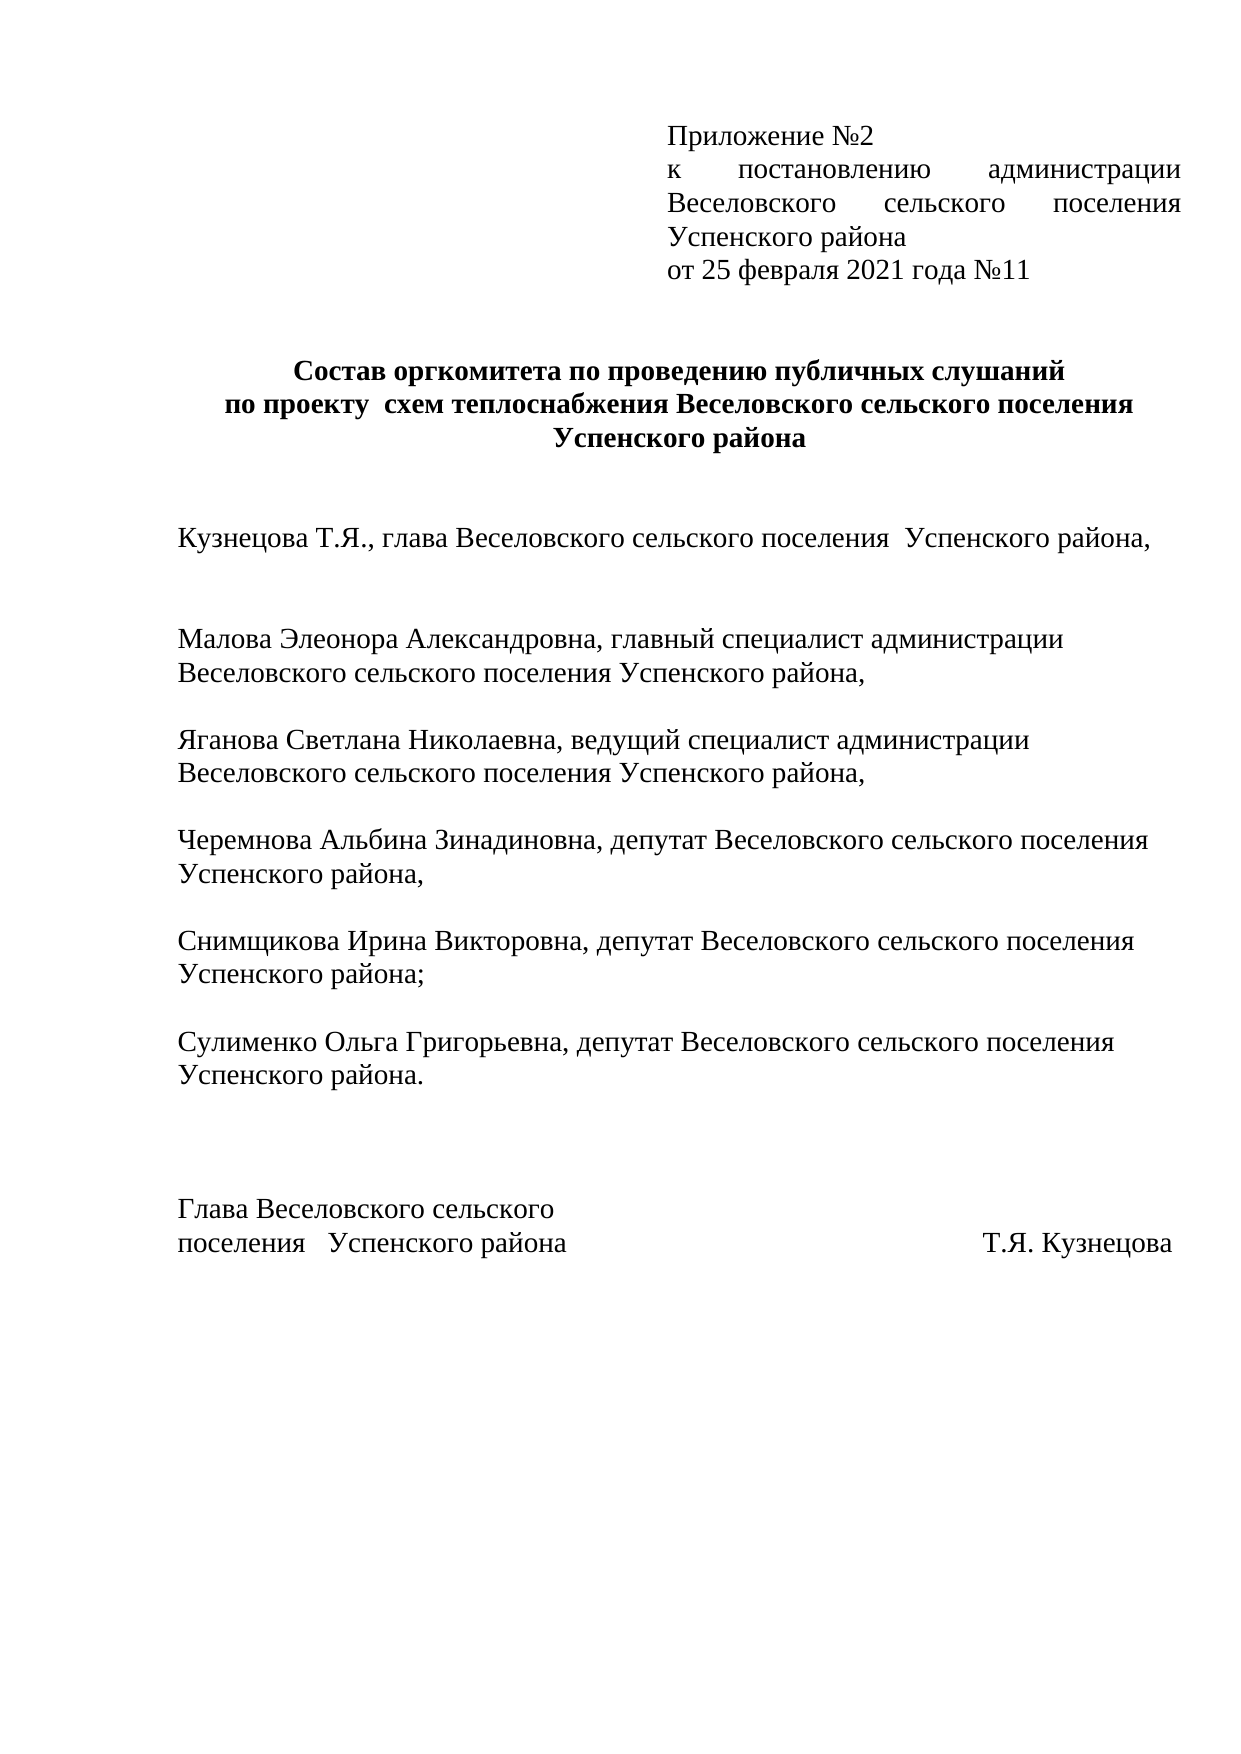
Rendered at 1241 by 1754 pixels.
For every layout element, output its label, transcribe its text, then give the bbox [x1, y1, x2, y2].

text Сулименко Ольга Григорьевна, депутат Веселовского сельского поселения Успенского района. [177, 1024, 1181, 1091]
text Приложение №2 [667, 118, 1181, 152]
text поселения Успенского района Т.Я. Кузнецова [177, 1225, 1181, 1258]
text Глава Веселовского сельского [177, 1191, 1181, 1225]
text от 25 февраля 2021 года №11 [667, 252, 1181, 286]
text Черемнова Альбина Зинадиновна, депутат Веселовского сельского поселения Успенского района, [177, 822, 1181, 889]
text Яганова Светлана Николаевна, ведущий специалист администрации Веселовского сельского поселения Успенского района, [177, 722, 1181, 789]
text Малова Элеонора Александровна, главный специалист администрации Веселовского сельского поселения Успенского района, [177, 621, 1181, 688]
text к постановлению администрации Веселовского сельского поселения Успенского района [667, 152, 1181, 252]
text по проекту схем теплоснабжения Веселовского сельского поселения Успенского района [177, 386, 1181, 453]
text Состав оргкомитета по проведению публичных слушаний [177, 353, 1181, 386]
text Кузнецова Т.Я., глава Веселовского сельского поселения Успенского района, [177, 521, 1181, 554]
text Снимщикова Ирина Викторовна, депутат Веселовского сельского поселения Успенского района; [177, 923, 1181, 990]
